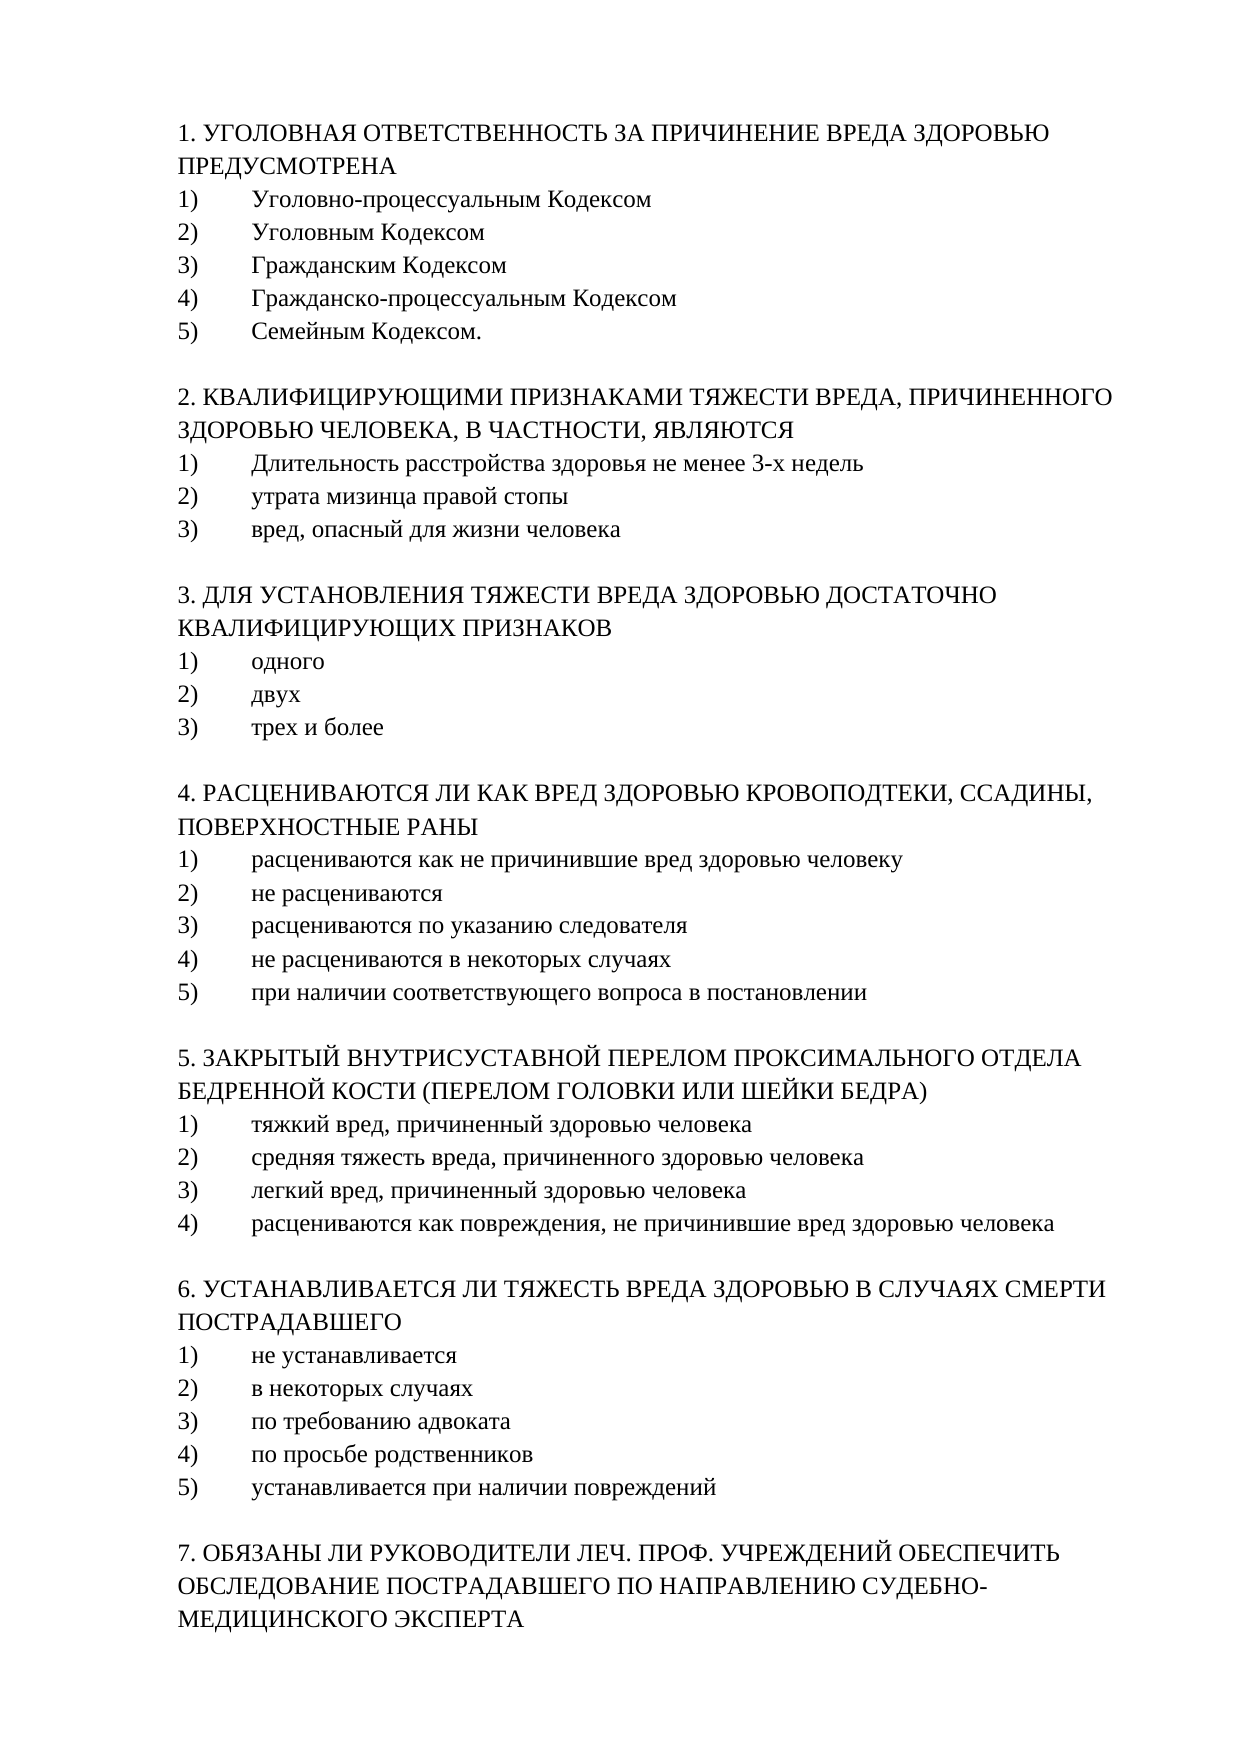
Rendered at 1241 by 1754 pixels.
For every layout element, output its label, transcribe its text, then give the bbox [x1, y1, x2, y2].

text 2) утрата мизинца правой стопы [177, 481, 1152, 510]
text 5) при наличии соответствующего вопроса в постановлении [177, 977, 1152, 1005]
text 3) вред, опасный для жизни человека [177, 514, 1152, 543]
text 4) не расцениваются в некоторых случаях [177, 944, 1152, 972]
text 3) легкий вред, причиненный здоровью человека [177, 1175, 1152, 1203]
text 7. ОБЯЗАНЫ ЛИ РУКОВОДИТЕЛИ ЛЕЧ. ПРОФ. УЧРЕЖДЕНИЙ ОБЕСПЕЧИТЬ ОБСЛЕДОВАНИЕ ПОСТРАДАВШЕГО ПО НАПРАВЛЕНИЮ СУДЕБНО-МЕДИЦИНСКОГО ЭКСПЕРТА [177, 1538, 1152, 1633]
text 4) Гражданско-процессуальным Кодексом [177, 283, 1152, 312]
text 4. РАСЦЕНИВАЮТСЯ ЛИ КАК ВРЕД ЗДОРОВЬЮ КРОВОПОДТЕКИ, ССАДИНЫ, ПОВЕРХНОСТНЫЕ РАНЫ [177, 778, 1152, 840]
text 1) Длительность расстройства здоровья не менее 3-х недель [177, 448, 1152, 477]
text 2) в некоторых случаях [177, 1373, 1152, 1402]
text 2) не расцениваются [177, 878, 1152, 906]
text 2) средняя тяжесть вреда, причиненного здоровью человека [177, 1142, 1152, 1171]
text 1) тяжкий вред, причиненный здоровью человека [177, 1109, 1152, 1137]
text 1) не устанавливается [177, 1340, 1152, 1369]
text 2. КВАЛИФИЦИРУЮЩИМИ ПРИЗНАКАМИ ТЯЖЕСТИ ВРЕДА, ПРИЧИНЕННОГО ЗДОРОВЬЮ ЧЕЛОВЕКА, В ЧАСТНОСТИ, ЯВЛЯЮТСЯ [177, 382, 1152, 444]
text 1) одного [177, 646, 1152, 675]
text 4) по просьбе родственников [177, 1439, 1152, 1468]
text 6. УСТАНАВЛИВАЕТСЯ ЛИ ТЯЖЕСТЬ ВРЕДА ЗДОРОВЬЮ В СЛУЧАЯХ СМЕРТИ ПОСТРАДАВШЕГО [177, 1274, 1152, 1336]
text 4) расцениваются как повреждения, не причинившие вред здоровью человека [177, 1208, 1152, 1237]
text 2) двух [177, 679, 1152, 708]
text 1. УГОЛОВНАЯ ОТВЕТСТВЕННОСТЬ ЗА ПРИЧИНЕНИЕ ВРЕДА ЗДОРОВЬЮ ПРЕДУСМОТРЕНА [177, 118, 1152, 180]
text 3) Гражданским Кодексом [177, 250, 1152, 279]
text 5) Семейным Кодексом. [177, 316, 1152, 345]
text 3) по требованию адвоката [177, 1406, 1152, 1435]
text 5. ЗАКРЫТЫЙ ВНУТРИСУСТАВНОЙ ПЕРЕЛОМ ПРОКСИМАЛЬНОГО ОТДЕЛА БЕДРЕННОЙ КОСТИ (ПЕРЕЛОМ ГОЛОВКИ ИЛИ ШЕЙКИ БЕДРА) [177, 1043, 1152, 1104]
text 1) расцениваются как не причинившие вред здоровью человеку [177, 844, 1152, 873]
text 3. ДЛЯ УСТАНОВЛЕНИЯ ТЯЖЕСТИ ВРЕДА ЗДОРОВЬЮ ДОСТАТОЧНО КВАЛИФИЦИРУЮЩИХ ПРИЗНАКОВ [177, 580, 1152, 642]
text 2) Уголовным Кодексом [177, 217, 1152, 246]
text 5) устанавливается при наличии повреждений [177, 1472, 1152, 1501]
text 3) трех и более [177, 712, 1152, 741]
text 3) расцениваются по указанию следователя [177, 911, 1152, 939]
text 1) Уголовно-процессуальным Кодексом [177, 184, 1152, 213]
